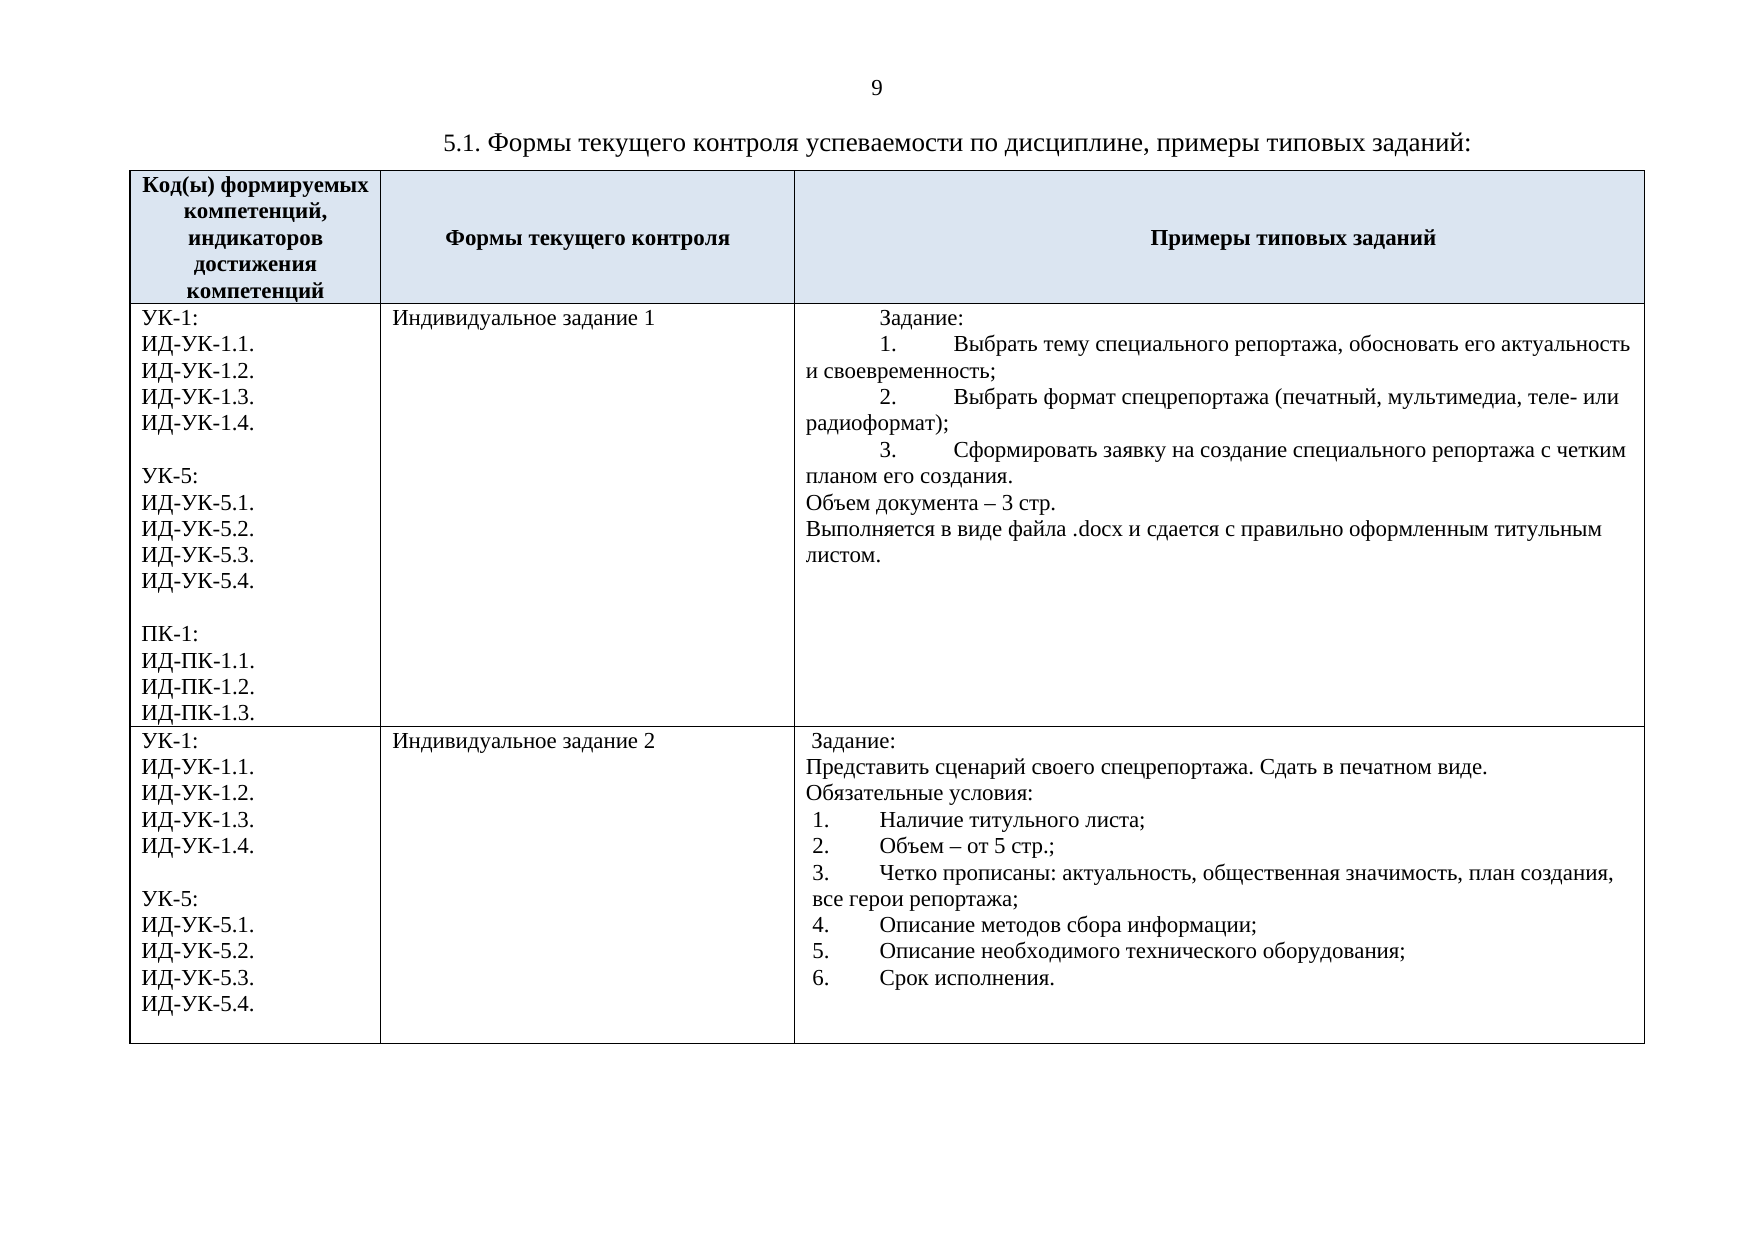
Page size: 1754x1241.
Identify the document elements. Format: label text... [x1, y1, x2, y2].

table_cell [131, 727, 380, 1043]
table_cell УК-1: ИД-УК-1.1. ИД-УК-1.2. ИД-УК-1.3. ИД-УК-1.4. УК-5: ИД-УК-5.1. ИД-УК-5.2. ИД-УК-5.3. ИД-УК-5.4. ПК-1: ИД-ПК-1.1. ИД-ПК-1.2. ИД-ПК-1.3. [131, 304, 380, 726]
table_cell Индивидуальное задание 1 [381, 304, 794, 726]
table_header Код(ы) формируемых компетенций, индикаторов достижения компетенций [131, 171, 380, 303]
table_cell Индивидуальное задание 2 [381, 727, 794, 1043]
table_cell Задание: Выбрать тему специального репортажа, обосновать его актуальность и своевременность; Выбрать формат спецрепортажа (печатный, мультимедиа, теле- или радиоформат); Сформировать заявку на создание специального репортажа с четким планом его создания. Объем документа – 3 стр. Выполняется в виде файла .docx и сдается с правильно оформленным титульным листом. [795, 304, 1644, 726]
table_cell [795, 727, 1644, 1043]
table_header Примеры типовых заданий [795, 171, 1644, 303]
table_header Формы текущего контроля [381, 171, 794, 303]
subtitle Формы текущего контроля успеваемости по дисциплине, примеры типовых заданий: [443, 127, 1636, 158]
